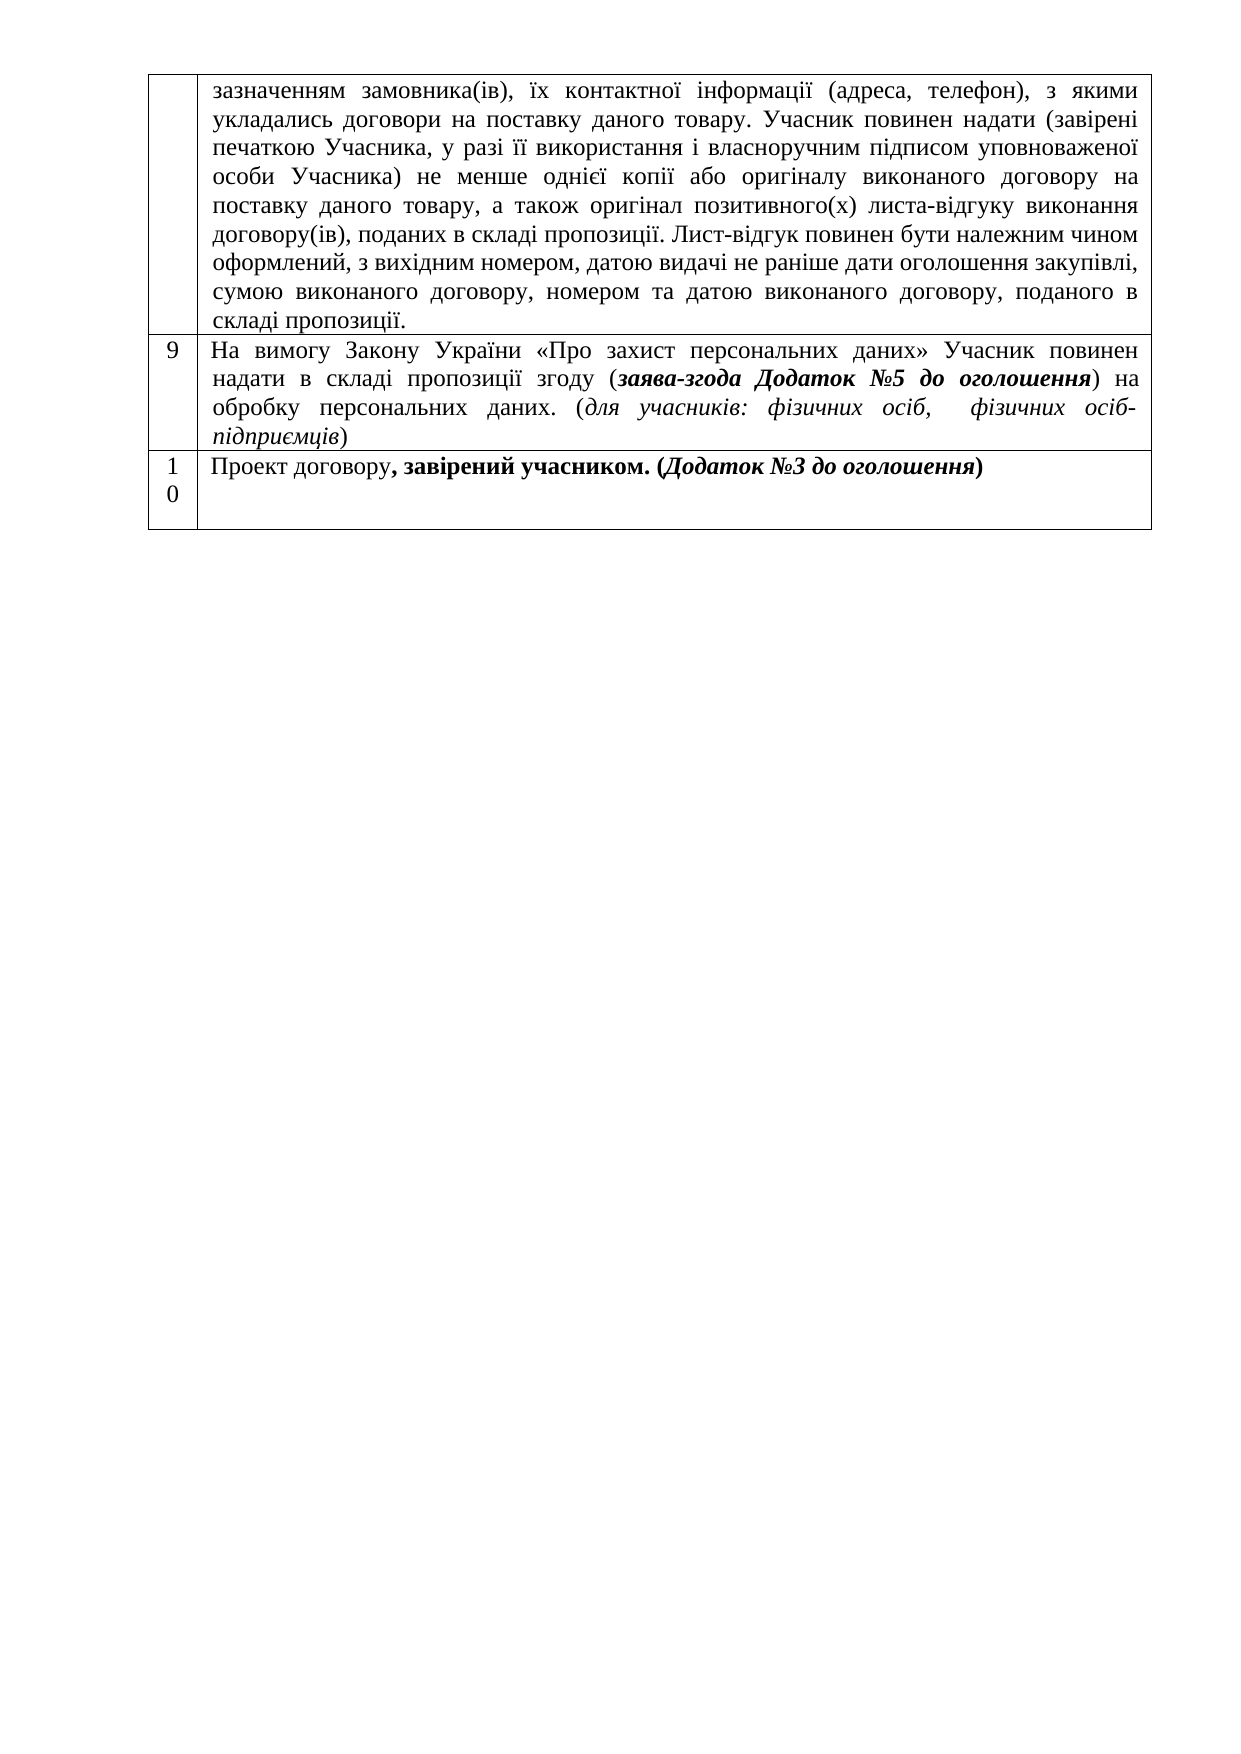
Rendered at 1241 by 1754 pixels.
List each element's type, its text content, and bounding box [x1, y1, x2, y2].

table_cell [198, 75, 1151, 334]
table_cell На вимогу Закону України «Про захист персональних даних» Учасник повинен надати в складі пропозиції згоду (заява-згода Додаток №5 до оголошення) на обробку персональних даних. (для учасників: фізичних осіб, фізичних осіб- підприємців) [198, 335, 1151, 450]
table_cell 7 [149, 75, 197, 334]
table_cell 10 [149, 451, 197, 529]
table_cell Проект договору, завірений учасником. (Додаток №3 до оголошення) [198, 451, 1151, 529]
table_cell 9 [149, 335, 197, 450]
